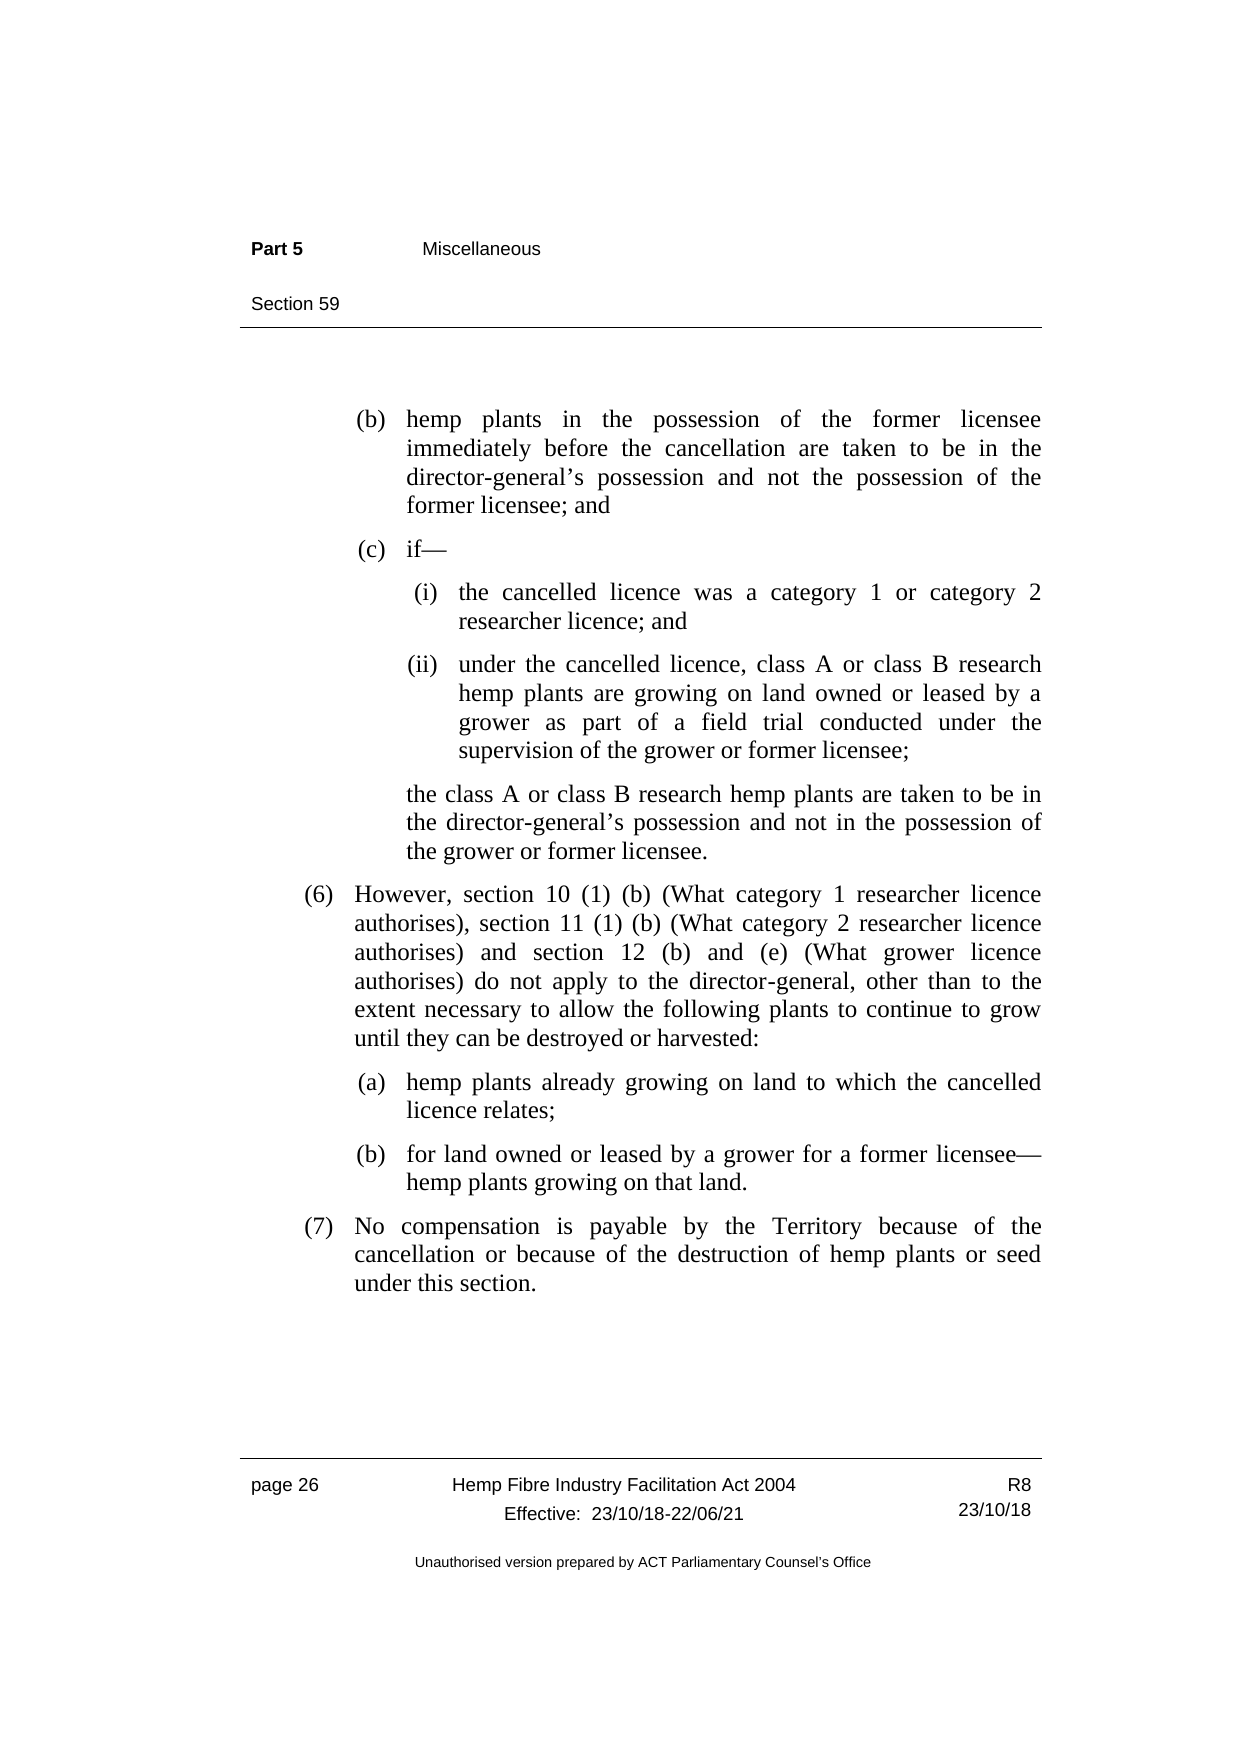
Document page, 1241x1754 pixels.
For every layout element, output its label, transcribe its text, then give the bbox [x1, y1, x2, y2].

text (7) No compensation is payable by the Territory because of the cancellation or because of the destruction of hemp plants or seed under this section. [239, 1211, 1042, 1297]
text (b) for land owned or leased by a grower for a former licensee—hemp plants growing on that land. [239, 1139, 1042, 1196]
text (c) if— [239, 534, 1042, 562]
text (a) hemp plants already growing on land to which the cancelled licence relates; [239, 1067, 1042, 1124]
text (ii) under the cancelled licence, class A or class B research hemp plants are growing on land owned or leased by a grower as part of a field trial conducted under the supervision of the grower or former licensee; [239, 649, 1042, 764]
text (6) However, section 10 (1) (b) (What category 1 researcher licence authorises), section 11 (1) (b) (What category 2 researcher licence authorises) and section 12 (b) and (e) (What grower licence authorises) do not apply to the director-general, other than to the extent necessary to allow the following plants to continue to grow until they can be destroyed or harvested: [239, 879, 1042, 1052]
text the class A or class B research hemp plants are taken to be in the director-general’s possession and not in the possession of the grower or former licensee. [406, 779, 1042, 865]
text (i) the cancelled licence was a category 1 or category 2 researcher licence; and [239, 577, 1042, 634]
text (b) hemp plants in the possession of the former licensee immediately before the cancellation are taken to be in the director-general’s possession and not the possession of the former licensee; and [239, 404, 1042, 519]
